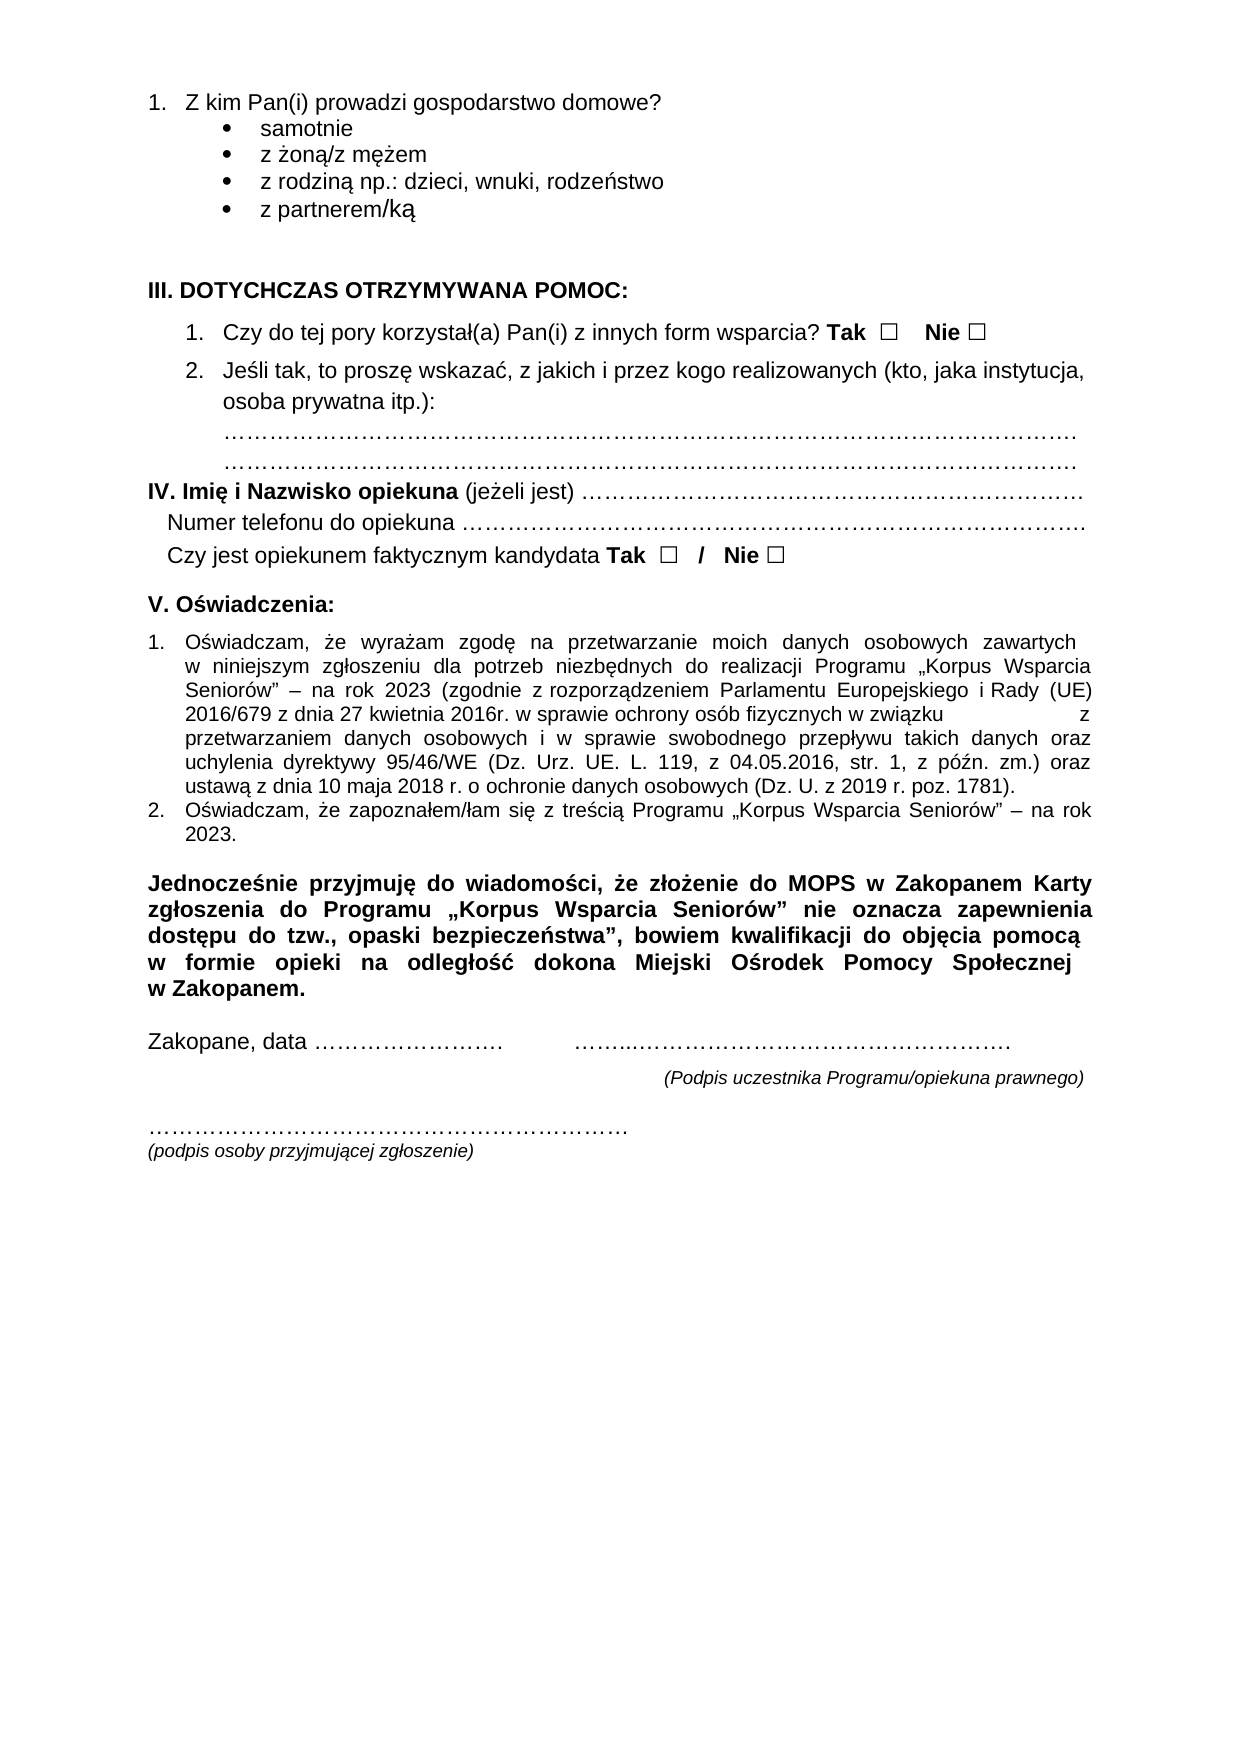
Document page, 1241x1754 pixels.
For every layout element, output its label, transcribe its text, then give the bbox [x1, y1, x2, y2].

text (podpis osoby przyjmującej zgłoszenie) [148, 1139, 1093, 1161]
text III. DOTYCHCZAS OTRZYMYWANA POMOC: [148, 277, 1093, 303]
text Zakopane, data ……………………. ……...…………………………………………. [148, 1028, 1093, 1054]
list z partnerem/ką [223, 194, 1093, 223]
list z rodziną np.: dzieci, wnuki, rodzeństwo [223, 168, 1093, 194]
text Jednocześnie przyjmuję do wiadomości, że złożenie do MOPS w Zakopanem Karty zgłoszenia do Programu „Korpus Wsparcia Seniorów” nie oznacza zapewnienia dostępu do tzw., opaski bezpieczeństwa”, bowiem kwalifikacji do objęcia pomocą w formie opieki na odległość dokona Miejski Ośrodek Pomocy Społecznej w Zakopanem. [148, 869, 1093, 1001]
text (Podpis uczestnika Programu/opiekuna prawnego) [590, 1067, 1093, 1088]
list z żoną/z mężem [223, 141, 1093, 168]
text Czy jest opiekunem faktycznym kandydata Tak / Nie [148, 539, 1093, 570]
text ……………………………………………………… [148, 1113, 1093, 1139]
text IV. Imię i Nazwisko opiekuna (jeżeli jest) ………………………………………………………… [148, 478, 1093, 505]
list Czy do tej pory korzystał(a) Pan(i) z innych form wsparcia? Tak Nie [185, 316, 1093, 347]
text V. Oświadczenia: [148, 591, 1093, 617]
list Oświadczam, że zapoznałem/łam się z treścią Programu „Korpus Wsparcia Seniorów” – na rok 2023. [148, 798, 1093, 846]
list samotnie [223, 115, 1093, 141]
list Z kim Pan(i) prowadzi gospodarstwo domowe? [148, 89, 1093, 115]
list Jeśli tak, to proszę wskazać, z jakich i przez kogo realizowanych (kto, jaka instytucja, osoba prywatna itp.): ………………………………………………………………………………………………….…………………………………………………………………………………………………. [185, 357, 1093, 474]
list Oświadczam, że wyrażam zgodę na przetwarzanie moich danych osobowych zawartych w niniejszym zgłoszeniu dla potrzeb niezbędnych do realizacji Programu „Korpus Wsparcia Seniorów” – na rok 2023 (zgodnie z rozporządzeniem Parlamentu Europejskiego i Rady (UE) 2016/679 z dnia 27 kwietnia 2016r. w sprawie ochrony osób fizycznych w związku z przetwarzaniem danych osobowych i w sprawie swobodnego przepływu takich danych oraz uchylenia dyrektywy 95/46/WE (Dz. Urz. UE. L. 119, z 04.05.2016, str. 1, z późn. zm.) oraz ustawą z dnia 10 maja 2018 r. o ochronie danych osobowych (Dz. U. z 2019 r. poz. 1781). [148, 630, 1093, 798]
text Numer telefonu do opiekuna ………………………………………………………………………. [148, 508, 1093, 535]
